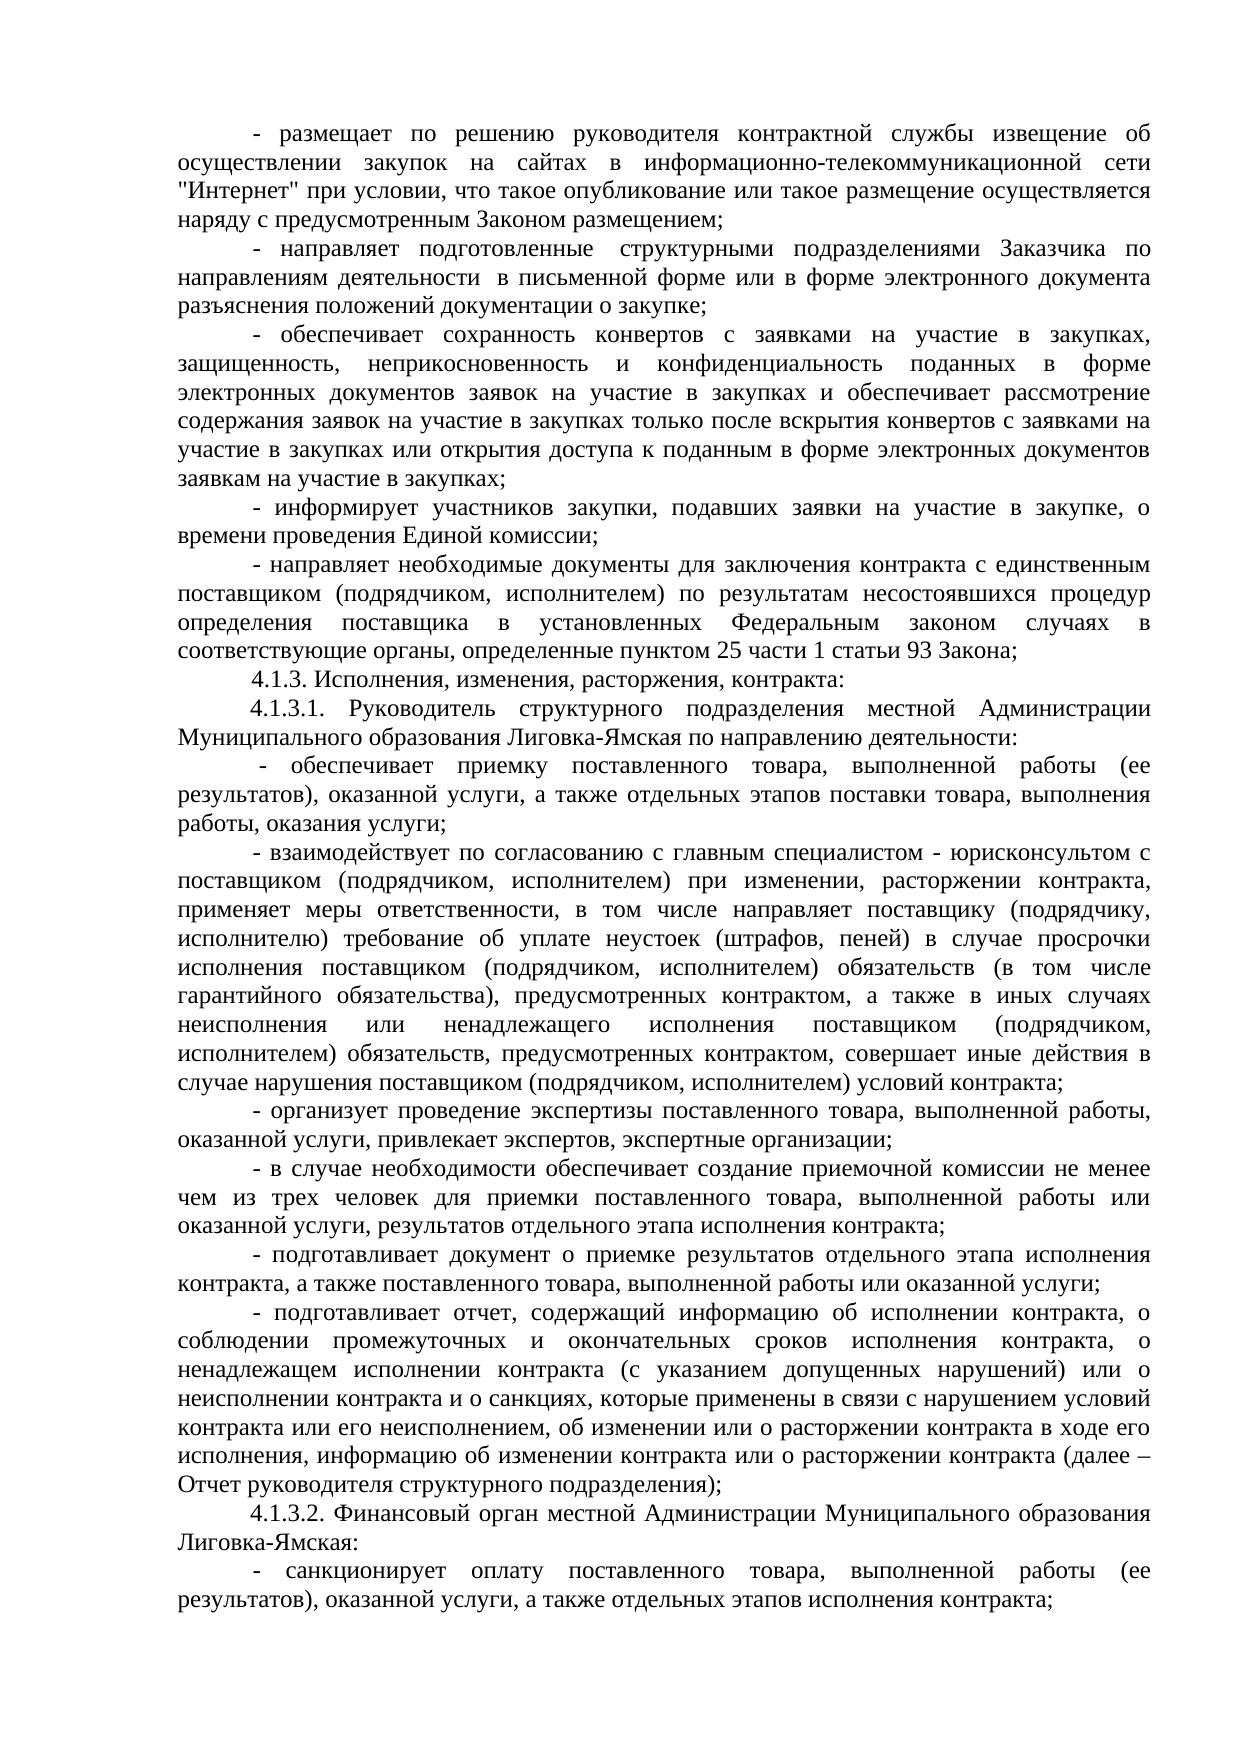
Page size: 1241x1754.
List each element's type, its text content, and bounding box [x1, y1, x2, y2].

text - размещает по решению руководителя контрактной службы извещение об осуществлении закупок на сайтах в информационно-телекоммуникационной сети "Интернет" при условии, что такое опубликование или такое размещение осуществляется наряду с предусмотренным Законом размещением; [177, 118, 1152, 233]
text - обеспечивает приемку поставленного товара, выполненной работы (ее результатов), оказанной услуги, а также отдельных этапов поставки товара, выполнения работы, оказания услуги; [177, 751, 1152, 837]
text - информирует участников закупки, подавших заявки на участие в закупке, о времени проведения Единой комиссии; [177, 492, 1152, 549]
text - обеспечивает сохранность конвертов с заявками на участие в закупках, защищенность, неприкосновенность и конфиденциальность поданных в форме электронных документов заявок на участие в закупках и обеспечивает рассмотрение содержания заявок на участие в закупках только после вскрытия конвертов с заявками на участие в закупках или открытия доступа к поданным в форме электронных документов заявкам на участие в закупках; [177, 319, 1152, 492]
text - направляет необходимые документы для заключения контракта с единственным поставщиком (подрядчиком, исполнителем) по результатам несостоявшихся процедур определения поставщика в установленных Федеральным законом случаях в соответствующие органы, определенные пунктом 25 части 1 статьи 93 Закона; [177, 549, 1152, 664]
text - организует проведение экспертизы поставленного товара, выполненной работы, оказанной услуги, привлекает экспертов, экспертные организации; [177, 1096, 1152, 1153]
text - в случае необходимости обеспечивает создание приемочной комиссии не менее чем из трех человек для приемки поставленного товара, выполненной работы или оказанной услуги, результатов отдельного этапа исполнения контракта; [177, 1153, 1152, 1239]
text - подготавливает документ о приемке результатов отдельного этапа исполнения контракта, а также поставленного товара, выполненной работы или оказанной услуги; [177, 1239, 1152, 1297]
text - направляет подготовленные структурными подразделениями Заказчика по направлениям деятельности в письменной форме или в форме электронного документа разъяснения положений документации о закупке; [177, 233, 1152, 319]
text 4.1.3.2. Финансовый орган местной Администрации Муниципального образования Лиговка-Ямская: [177, 1498, 1152, 1556]
text 4.1.3.1. Руководитель структурного подразделения местной Администрации Муниципального образования Лиговка-Ямская по направлению деятельности: [177, 693, 1152, 751]
text - взаимодействует по согласованию с главным специалистом - юрисконсультом с поставщиком (подрядчиком, исполнителем) при изменении, расторжении контракта, применяет меры ответственности, в том числе направляет поставщику (подрядчику, исполнителю) требование об уплате неустоек (штрафов, пеней) в случае просрочки исполнения поставщиком (подрядчиком, исполнителем) обязательств (в том числе гарантийного обязательства), предусмотренных контрактом, а также в иных случаях неисполнения или ненадлежащего исполнения поставщиком (подрядчиком, исполнителем) обязательств, предусмотренных контрактом, совершает иные действия в случае нарушения поставщиком (подрядчиком, исполнителем) условий контракта; [177, 837, 1152, 1096]
text 4.1.3. Исполнения, изменения, расторжения, контракта: [177, 664, 1152, 693]
text - подготавливает отчет, содержащий информацию об исполнении контракта, о соблюдении промежуточных и окончательных сроков исполнения контракта, о ненадлежащем исполнении контракта (с указанием допущенных нарушений) или о неисполнении контракта и о санкциях, которые применены в связи с нарушением условий контракта или его неисполнением, об изменении или о расторжении контракта в ходе его исполнения, информацию об изменении контракта или о расторжении контракта (далее – Отчет руководителя структурного подразделения); [177, 1297, 1152, 1498]
text - санкционирует оплату поставленного товара, выполненной работы (ее результатов), оказанной услуги, а также отдельных этапов исполнения контракта; [177, 1556, 1152, 1613]
